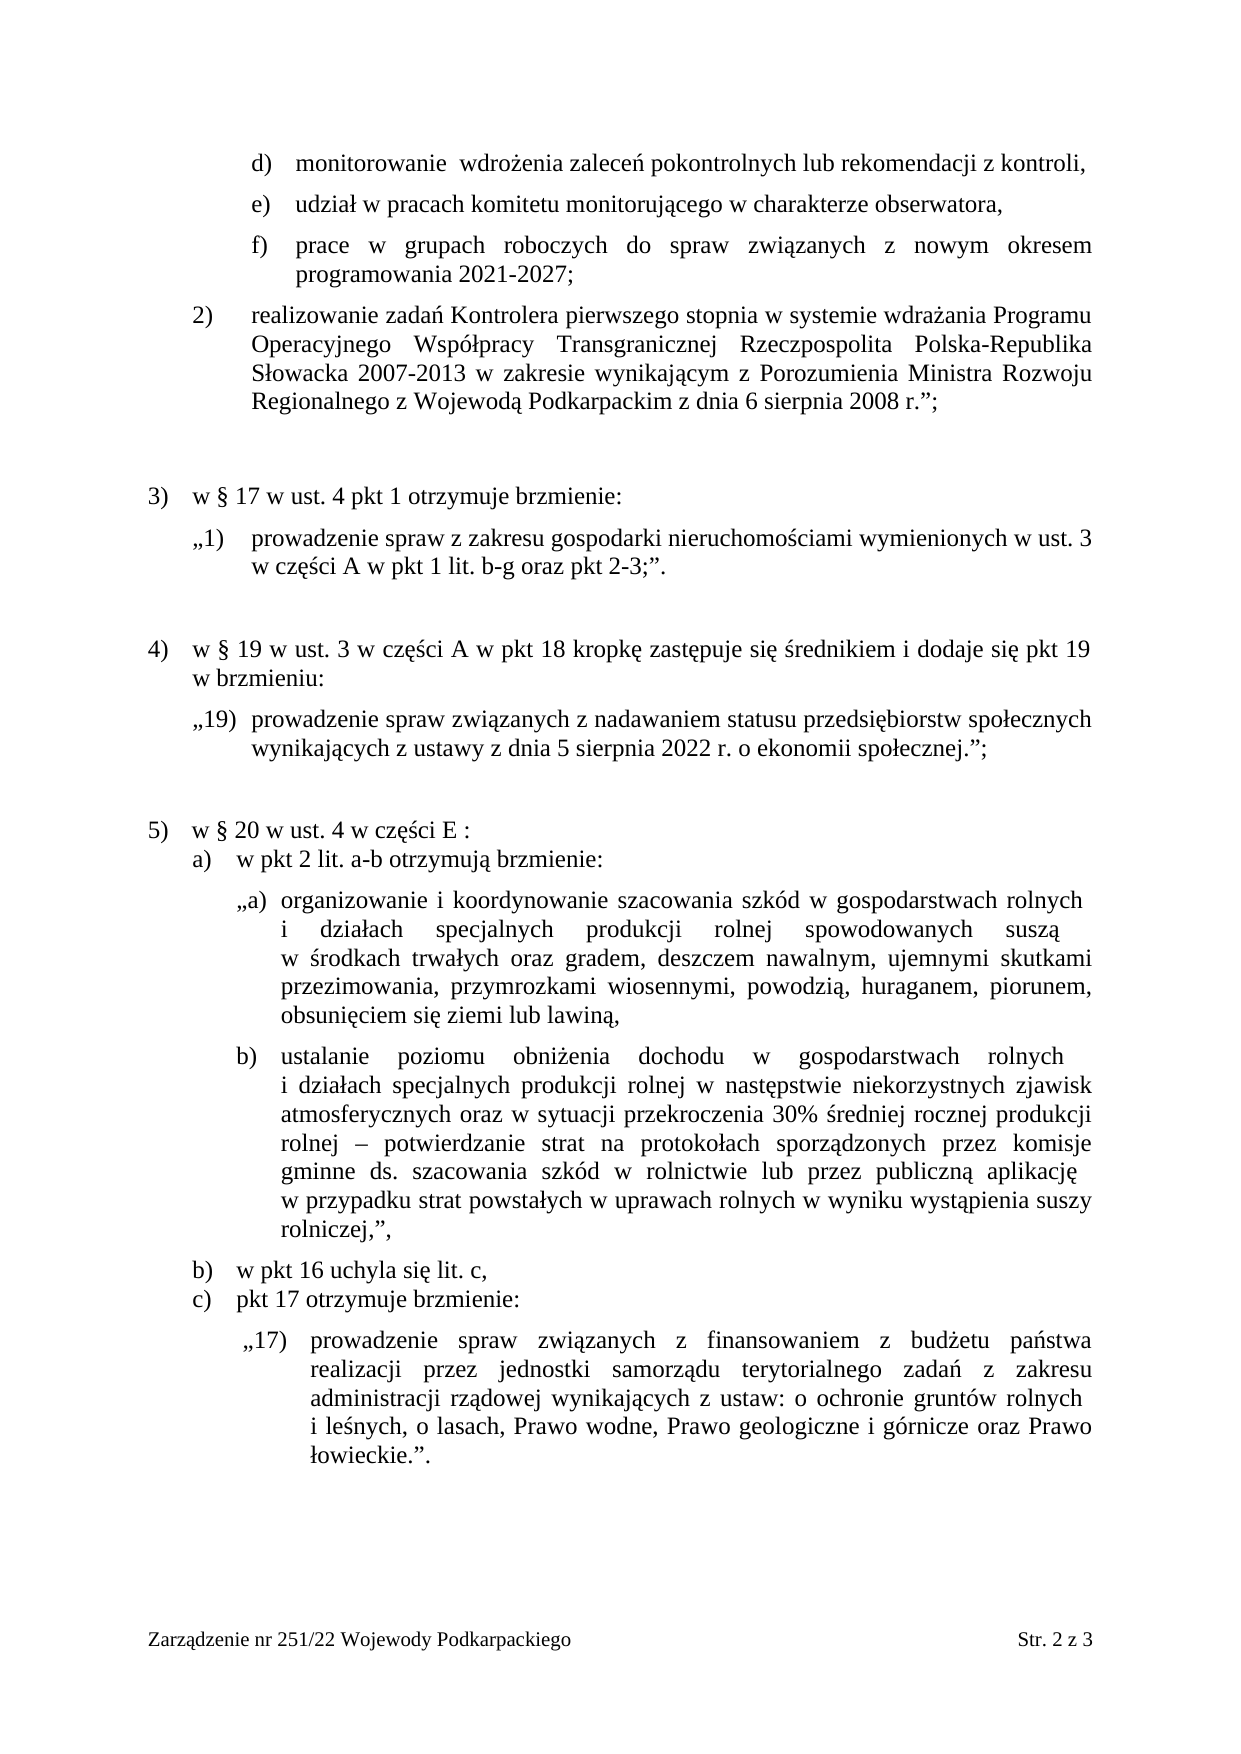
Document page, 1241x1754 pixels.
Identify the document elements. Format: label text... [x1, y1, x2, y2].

text „19) prowadzenie spraw związanych z nadawaniem statusu przedsiębiorstw społecznych wynikających z ustawy z dnia 5 sierpnia 2022 r. o ekonomii społecznej.”; [192, 704, 1093, 761]
text d) monitorowanie wdrożenia zaleceń pokontrolnych lub rekomendacji z kontroli, [251, 148, 1093, 176]
list w § 17 w ust. 4 pkt 1 otrzymuje brzmienie: [148, 481, 1093, 510]
text „1) prowadzenie spraw z zakresu gospodarki nieruchomościami wymienionych w ust. 3 [148, 523, 1093, 551]
text „a) organizowanie i koordynowanie szacowania szkód w gospodarstwach rolnych i działach specjalnych produkcji rolnej spowodowanych suszą w środkach trwałych oraz gradem, deszczem nawalnym, ujemnymi skutkami przezimowania, przymrozkami wiosennymi, powodzią, huraganem, piorunem, obsunięciem się ziemi lub lawiną, [236, 885, 1093, 1029]
list w § 20 w ust. 4 w części E : [148, 815, 1093, 844]
text f) prace w grupach roboczych do spraw związanych z nowym okresem programowania 2021-2027; [251, 230, 1093, 288]
list w części A w pkt 1 lit. b-g oraz pkt 2-3;”. [251, 551, 1093, 580]
text b) ustalanie poziomu obniżenia dochodu w gospodarstwach rolnych i działach specjalnych produkcji rolnej w następstwie niekorzystnych zjawisk atmosferycznych oraz w sytuacji przekroczenia 30% średniej rocznej produkcji rolnej – potwierdzanie strat na protokołach sporządzonych przez komisje gminne ds. szacowania szkód w rolnictwie lub przez publiczną aplikację w przypadku strat powstałych w uprawach rolnych w wyniku wystąpienia suszy rolniczej,”, [236, 1041, 1093, 1243]
text 2) realizowanie zadań Kontrolera pierwszego stopnia w systemie wdrażania Programu Operacyjnego Współpracy Transgranicznej Rzeczpospolita Polska-Republika Słowacka 2007-2013 w zakresie wynikającym z Porozumienia Ministra Rozwoju Regionalnego z Wojewodą Podkarpackim z dnia 6 sierpnia 2008 r.”; [192, 300, 1093, 415]
list w pkt 2 lit. a-b otrzymują brzmienie: [192, 844, 1093, 873]
list pkt 17 otrzymuje brzmienie: [192, 1284, 1093, 1313]
text e) udział w pracach komitetu monitorującego w charakterze obserwatora, [192, 189, 1093, 218]
list w § 19 w ust. 3 w części A w pkt 18 kropkę zastępuje się średnikiem i dodaje się pkt 19 w brzmieniu: [148, 634, 1093, 691]
text „17) prowadzenie spraw związanych z finansowaniem z budżetu państwa realizacji przez jednostki samorządu terytorialnego zadań z zakresu administracji rządowej wynikających z ustaw: o ochronie gruntów rolnych i leśnych, o lasach, Prawo wodne, Prawo geologiczne i górnicze oraz Prawo łowieckie.”. [236, 1325, 1093, 1469]
list w pkt 16 uchyla się lit. c, [192, 1255, 1093, 1284]
